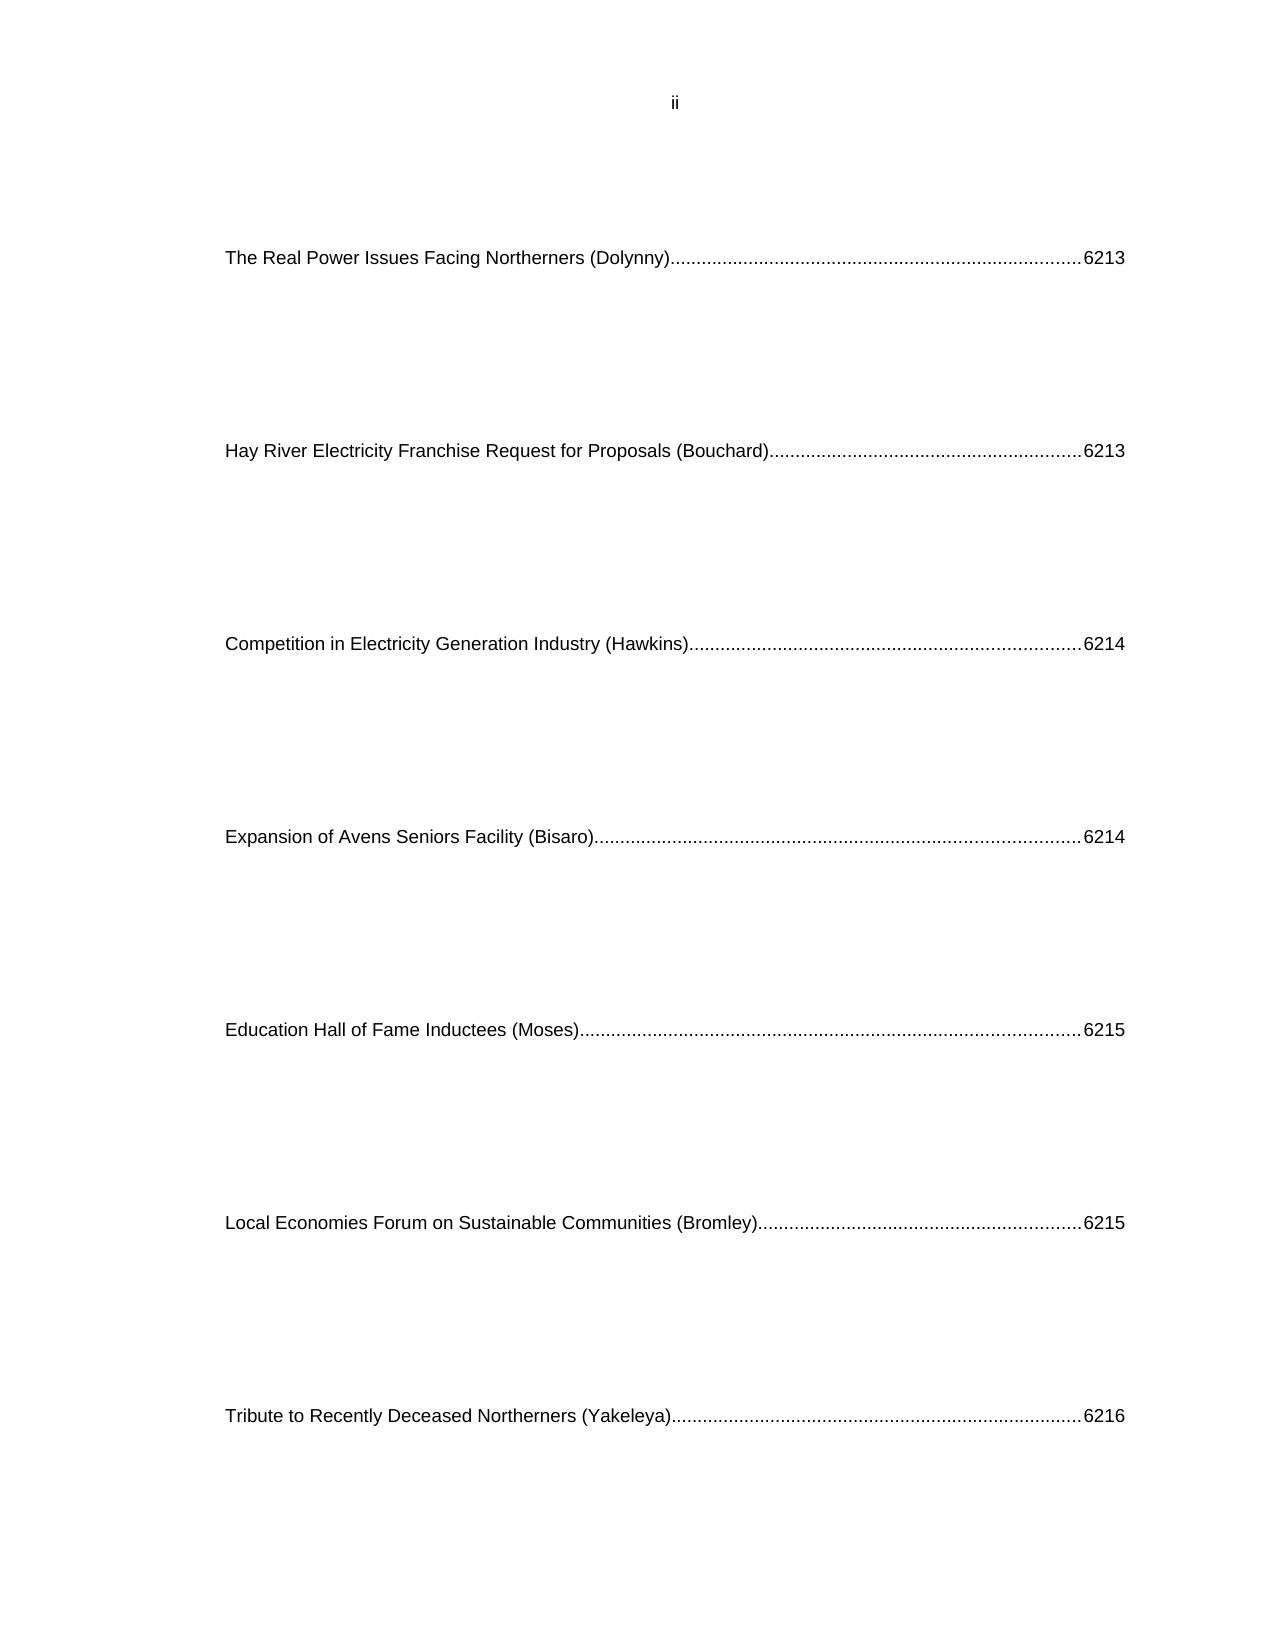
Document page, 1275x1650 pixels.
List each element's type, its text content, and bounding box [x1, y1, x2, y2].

text Tribute to Recently Deceased Northerners (Yakeleya) 6216 [187, 1405, 1162, 1427]
text Hay River Electricity Franchise Request for Proposals (Bouchard) 6213 [187, 440, 1162, 461]
text Competition in Electricity Generation Industry (Hawkins) 6214 [187, 633, 1162, 654]
text Education Hall of Fame Inductees (Moses) 6215 [187, 1019, 1162, 1041]
text The Real Power Issues Facing Northerners (Dolynny) 6213 [187, 247, 1162, 268]
text Local Economies Forum on Sustainable Communities (Bromley) 6215 [187, 1212, 1162, 1234]
text Expansion of Avens Seniors Facility (Bisaro) 6214 [187, 826, 1162, 847]
